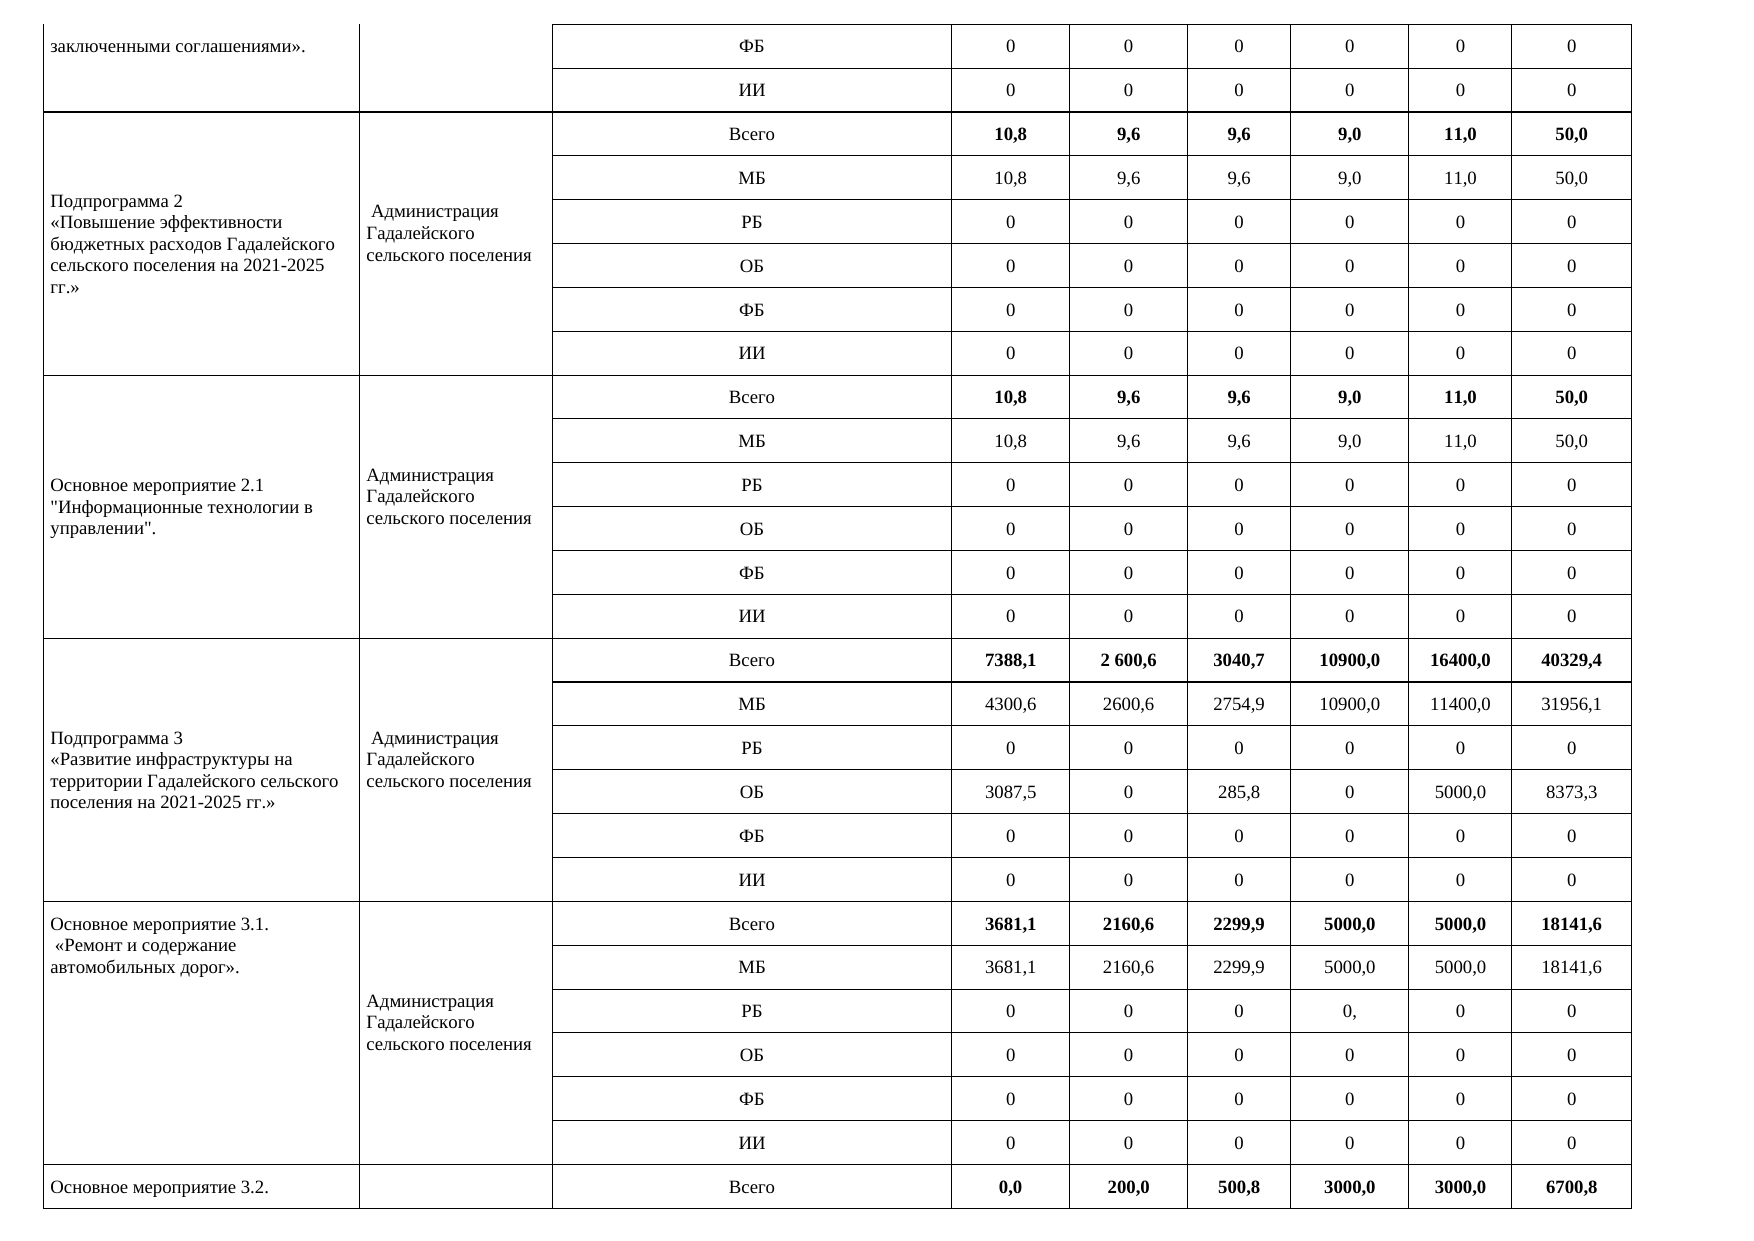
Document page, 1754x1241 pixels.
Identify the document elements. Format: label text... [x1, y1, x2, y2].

table_cell ФБ [553, 25, 951, 67]
table_cell 0 [1512, 463, 1631, 506]
table_cell 0, [1291, 990, 1408, 1032]
table_cell 0 [1409, 463, 1511, 506]
table_cell Подпрограмма 3 «Развитие инфраструктуры на территории Гадалейского сельского поселения на 2021-2025 гг.» [44, 639, 359, 901]
table_cell 2299,9 [1188, 902, 1290, 944]
table_cell 0 [1291, 1033, 1408, 1076]
table_cell МБ [553, 419, 951, 462]
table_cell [44, 1165, 359, 1208]
table_cell ИИ [553, 332, 951, 374]
table_cell 9,6 [1070, 419, 1187, 462]
table_cell Всего [553, 376, 951, 418]
table_cell 0 [1291, 595, 1408, 638]
table_cell 0 [1070, 990, 1187, 1032]
table_cell 0 [1512, 1033, 1631, 1076]
table_cell 18141,6 [1512, 946, 1631, 988]
table_cell 0 [1291, 463, 1408, 506]
table_cell 0 [1291, 726, 1408, 769]
table_cell 0 [1409, 595, 1511, 638]
table_cell 9,0 [1291, 419, 1408, 462]
table_cell 0 [1188, 726, 1290, 769]
table_cell ФБ [553, 551, 951, 594]
table_cell 3087,5 [952, 770, 1069, 813]
table_cell 50,0 [1512, 156, 1631, 199]
table_cell 11,0 [1409, 419, 1511, 462]
table_cell 50,0 [1512, 376, 1631, 418]
table_cell Всего [553, 1165, 951, 1208]
table_cell ИИ [553, 1121, 951, 1164]
table_cell 0 [1409, 1077, 1511, 1120]
table_cell 0 [1512, 551, 1631, 594]
table_cell 5000,0 [1409, 770, 1511, 813]
table_cell 0 [1070, 69, 1187, 111]
table_cell 0 [1291, 69, 1408, 111]
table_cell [360, 113, 552, 374]
table_cell 0,0 [952, 1165, 1069, 1208]
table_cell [360, 1165, 552, 1208]
table_cell 2160,6 [1070, 902, 1187, 944]
table_cell 0 [1409, 69, 1511, 111]
table_cell РБ [553, 726, 951, 769]
table_cell 0 [1070, 244, 1187, 287]
table_cell 0 [1291, 507, 1408, 550]
table_cell РБ [553, 463, 951, 506]
table_cell 3040,7 [1188, 639, 1290, 681]
table_cell 0 [952, 244, 1069, 287]
table_cell 0 [952, 200, 1069, 243]
table_cell ФБ [553, 1077, 951, 1120]
table_cell 0 [952, 1121, 1069, 1164]
table_cell 0 [1291, 770, 1408, 813]
table_cell 6700,8 [1512, 1165, 1631, 1208]
table_cell МБ [553, 946, 951, 988]
table_cell 0 [1291, 25, 1408, 67]
table_cell 0 [1409, 507, 1511, 550]
table_cell 0 [1512, 814, 1631, 857]
table_cell 0 [1188, 551, 1290, 594]
table_cell 0 [1188, 200, 1290, 243]
table_cell 10900,0 [1291, 683, 1408, 725]
table_cell 5000,0 [1291, 902, 1408, 944]
table_cell 4300,6 [952, 683, 1069, 725]
table_cell Администрация Гадалейского сельского поселения [360, 639, 552, 901]
table_cell 50,0 [1512, 419, 1631, 462]
table_cell РБ [553, 990, 951, 1032]
table_cell Основное мероприятие 2.1 "Информационные технологии в управлении". [44, 376, 359, 638]
table_cell 0 [1070, 726, 1187, 769]
table_cell 0 [1070, 814, 1187, 857]
table_cell ИИ [553, 69, 951, 111]
table_cell 0 [1188, 288, 1290, 331]
table_cell 16400,0 [1409, 639, 1511, 681]
table_cell 0 [952, 726, 1069, 769]
table_cell 0 [1409, 288, 1511, 331]
table_cell 0 [952, 990, 1069, 1032]
table_cell 0 [952, 1033, 1069, 1076]
table_cell 0 [1512, 69, 1631, 111]
table_cell 0 [1188, 1033, 1290, 1076]
table_cell 0 [1070, 288, 1187, 331]
table_cell 0 [952, 25, 1069, 67]
table_cell 0 [952, 551, 1069, 594]
table_cell 3000,0 [1291, 1165, 1408, 1208]
table_cell 0 [1188, 244, 1290, 287]
table_cell 2299,9 [1188, 946, 1290, 988]
table_cell 2160,6 [1070, 946, 1187, 988]
table_cell 50,0 [1512, 113, 1631, 155]
table_cell 0 [952, 1077, 1069, 1120]
table_cell 0 [1291, 1077, 1408, 1120]
table_cell 9,6 [1070, 376, 1187, 418]
table_cell 0 [1291, 814, 1408, 857]
table_cell 0 [1512, 25, 1631, 67]
table_cell ОБ [553, 1033, 951, 1076]
table_cell 5000,0 [1409, 946, 1511, 988]
table_cell 0 [1409, 990, 1511, 1032]
table_cell 10,8 [952, 113, 1069, 155]
table_cell 0 [952, 288, 1069, 331]
table_cell 0 [1291, 551, 1408, 594]
table_cell 0 [1512, 507, 1631, 550]
table_cell 0 [1188, 69, 1290, 111]
table_cell 0 [1070, 507, 1187, 550]
table_cell 0 [1291, 332, 1408, 374]
table_cell 5000,0 [1409, 902, 1511, 944]
table_cell 9,0 [1291, 376, 1408, 418]
table_cell 0 [1291, 200, 1408, 243]
table_cell ФБ [553, 288, 951, 331]
table_cell 2600,6 [1070, 683, 1187, 725]
table_cell МБ [553, 683, 951, 725]
table_cell Администрация Гадалейского сельского поселения [360, 376, 552, 638]
table_cell 0 [1070, 1121, 1187, 1164]
table_cell 40329,4 [1512, 639, 1631, 681]
table_cell 200,0 [1070, 1165, 1187, 1208]
table_cell 0 [952, 463, 1069, 506]
table_cell 8373,3 [1512, 770, 1631, 813]
table_cell 0 [1409, 244, 1511, 287]
table_cell ОБ [553, 507, 951, 550]
table_cell 0 [1188, 858, 1290, 901]
table_cell 10,8 [952, 376, 1069, 418]
table_cell 0 [1409, 200, 1511, 243]
table_cell 9,6 [1188, 419, 1290, 462]
table_cell 0 [1409, 25, 1511, 67]
table_cell ИИ [553, 858, 951, 901]
table_cell 18141,6 [1512, 902, 1631, 944]
table_cell РБ [553, 200, 951, 243]
table_cell 9,6 [1070, 156, 1187, 199]
table_cell ОБ [553, 244, 951, 287]
table_cell 0 [1512, 200, 1631, 243]
table_cell 0 [1409, 1033, 1511, 1076]
table_cell 0 [952, 814, 1069, 857]
table_cell 0 [1512, 1121, 1631, 1164]
table_cell 0 [952, 332, 1069, 374]
table_cell 0 [1070, 1033, 1187, 1076]
table_cell 0 [1409, 858, 1511, 901]
table_cell 0 [1188, 463, 1290, 506]
table_cell 0 [1188, 1077, 1290, 1120]
table_cell 0 [1070, 332, 1187, 374]
table_cell 9,0 [1291, 113, 1408, 155]
table_cell 10900,0 [1291, 639, 1408, 681]
table_cell 10,8 [952, 156, 1069, 199]
table_cell 0 [1512, 244, 1631, 287]
table_cell 3681,1 [952, 946, 1069, 988]
table_cell 0 [952, 858, 1069, 901]
table_cell 0 [952, 595, 1069, 638]
table_cell 0 [952, 69, 1069, 111]
table_cell 500,8 [1188, 1165, 1290, 1208]
table_cell 3681,1 [952, 902, 1069, 944]
table_cell 0 [1070, 1077, 1187, 1120]
table_cell 0 [1070, 551, 1187, 594]
table_cell 0 [1070, 770, 1187, 813]
table_cell 9,6 [1188, 113, 1290, 155]
table_cell 285,8 [1188, 770, 1290, 813]
table_cell 0 [1188, 990, 1290, 1032]
table_cell 0 [1070, 858, 1187, 901]
table_cell 9,6 [1188, 376, 1290, 418]
table_cell МБ [553, 156, 951, 199]
table_cell 0 [1188, 595, 1290, 638]
table_cell 0 [1070, 595, 1187, 638]
table_cell 7388,1 [952, 639, 1069, 681]
table_cell Всего [553, 639, 951, 681]
table_cell 0 [1291, 244, 1408, 287]
table_cell 3000,0 [1409, 1165, 1511, 1208]
table_cell 0 [1512, 858, 1631, 901]
table_cell 9,6 [1070, 113, 1187, 155]
table_cell Основное мероприятие 3.1. «Ремонт и содержание автомобильных дорог». [44, 902, 359, 1164]
table_cell 10,8 [952, 419, 1069, 462]
table_cell 2 600,6 [1070, 639, 1187, 681]
table_cell 5000,0 [1291, 946, 1408, 988]
table_cell 0 [1188, 1121, 1290, 1164]
table_cell 0 [1291, 288, 1408, 331]
table_cell 0 [1512, 332, 1631, 374]
table_cell 0 [1409, 726, 1511, 769]
table_cell ИИ [553, 595, 951, 638]
table_cell 0 [1070, 200, 1187, 243]
table_cell ФБ [553, 814, 951, 857]
table_cell 11,0 [1409, 156, 1511, 199]
table_cell 2754,9 [1188, 683, 1290, 725]
table_cell ОБ [553, 770, 951, 813]
table_cell 0 [1512, 726, 1631, 769]
table_cell 0 [1188, 25, 1290, 67]
table_cell 0 [1512, 990, 1631, 1032]
table_cell 0 [1409, 332, 1511, 374]
table_cell 0 [1188, 814, 1290, 857]
table_cell Всего [553, 113, 951, 155]
table_cell 11400,0 [1409, 683, 1511, 725]
table_cell 0 [952, 507, 1069, 550]
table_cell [360, 902, 552, 1164]
table_cell 0 [1070, 25, 1187, 67]
table_cell 0 [1188, 507, 1290, 550]
table_cell 11,0 [1409, 113, 1511, 155]
table_cell 0 [1409, 814, 1511, 857]
table_cell 0 [1409, 1121, 1511, 1164]
table_cell 0 [1512, 595, 1631, 638]
table_cell 0 [1070, 463, 1187, 506]
table_cell 31956,1 [1512, 683, 1631, 725]
table_cell 0 [1291, 858, 1408, 901]
table_cell 0 [1188, 332, 1290, 374]
table_cell 0 [1512, 288, 1631, 331]
table_cell 9,6 [1188, 156, 1290, 199]
table_cell 0 [1512, 1077, 1631, 1120]
table_cell 11,0 [1409, 376, 1511, 418]
table_cell 0 [1291, 1121, 1408, 1164]
table_cell Подпрограмма 2 «Повышение эффективности бюджетных расходов Гадалейского сельского поселения на 2021-2025 гг.» [44, 113, 359, 374]
table_cell 9,0 [1291, 156, 1408, 199]
table_cell 0 [1409, 551, 1511, 594]
table_cell Всего [553, 902, 951, 944]
